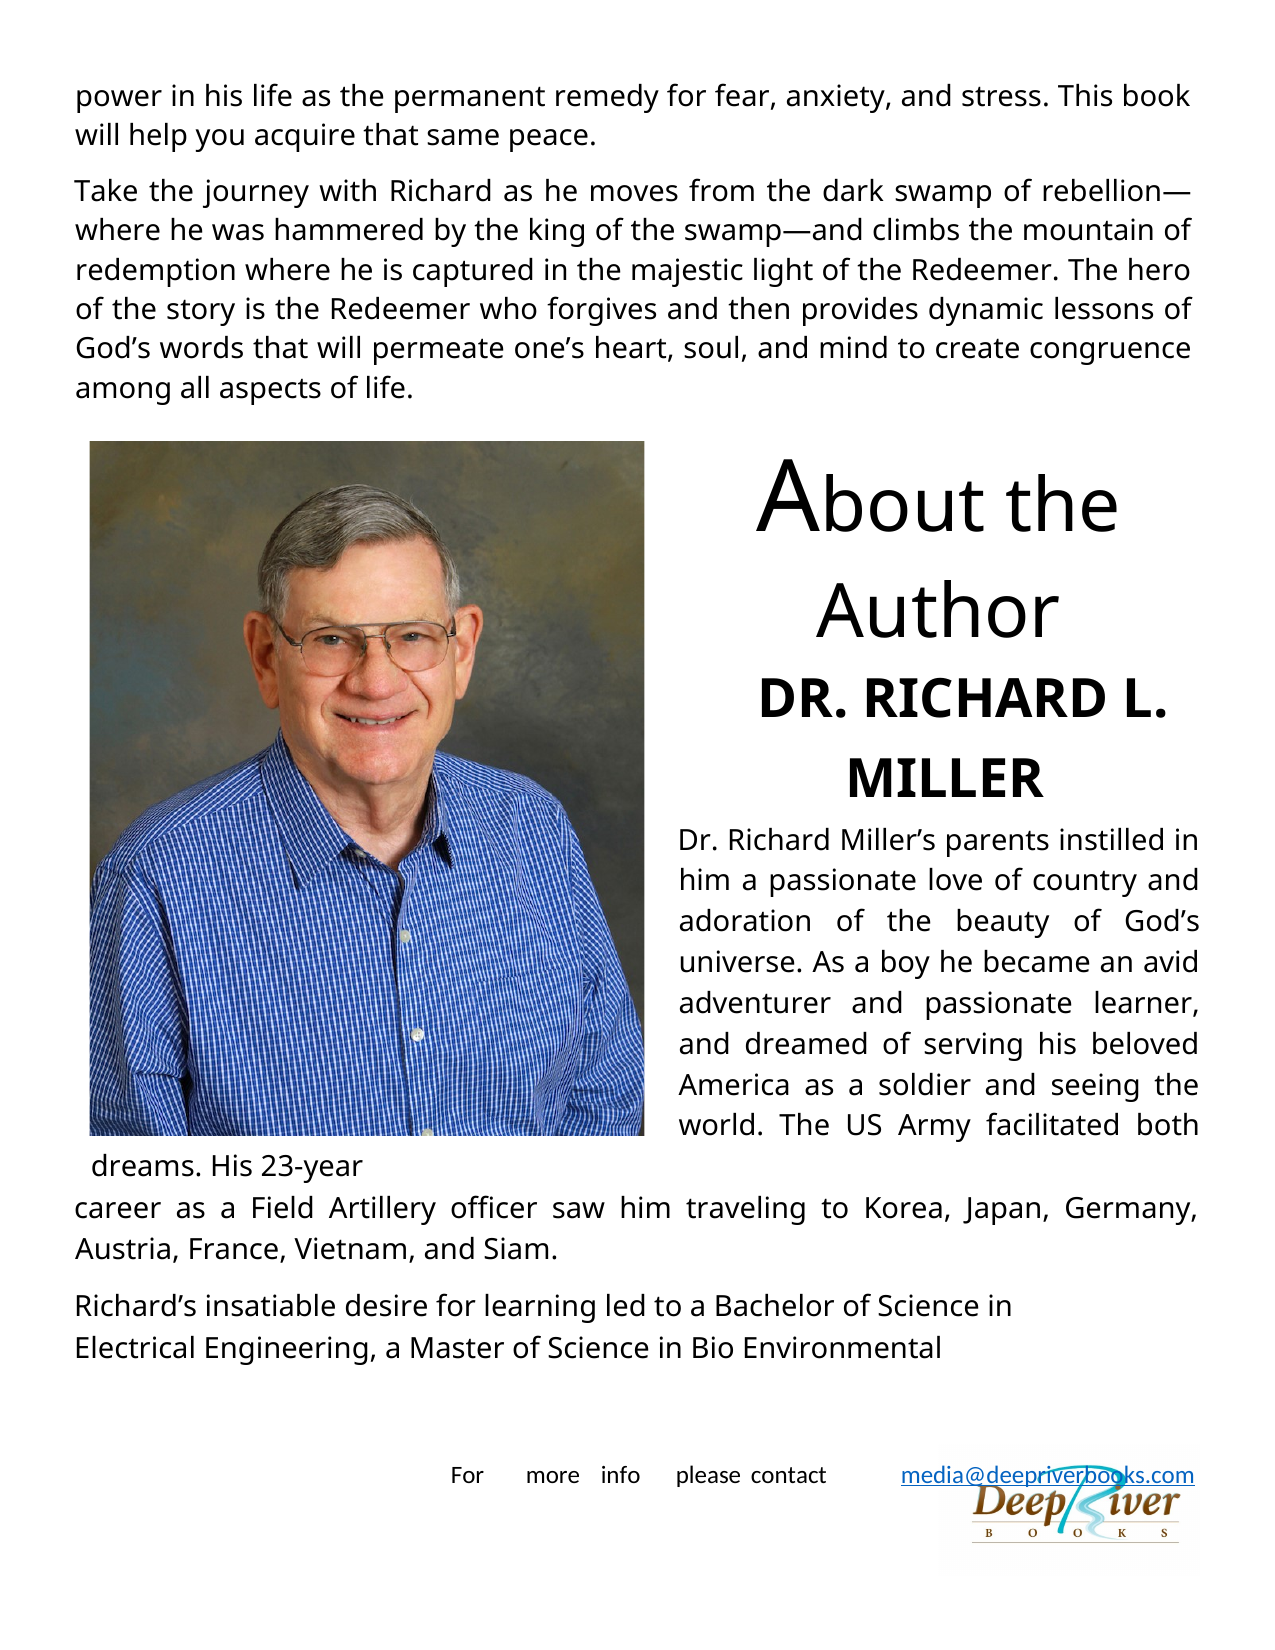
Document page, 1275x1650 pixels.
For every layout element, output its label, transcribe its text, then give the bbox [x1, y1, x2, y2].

text Electrical Engineering, a Master of Science in Bio Environmental [74, 1327, 1200, 1367]
text Dr. Richard Miller’s parents instilled in him a passionate love of country and adoration of the beauty of God’s universe. As a boy he became an avid adventurer and passionate learner, and dreamed of serving his beloved America as a soldier and seeing the world. The US Army facilitated both dreams. His 23-year [89, 819, 1200, 1185]
picture [89, 441, 645, 1136]
text Take the journey with Richard as he moves from the dark swamp of rebellion—where he was hammered by the king of the swamp—and climbs the mountain of redemption where he is captured in the majestic light of the Redeemer. The hero of the story is the Redeemer who forgives and then provides dynamic lessons of God’s words that will permeate one’s heart, soul, and mind to create congruence among all aspects of life. [74, 171, 1193, 407]
text DR. RICHARD L. [645, 659, 1169, 733]
text Richard’s insatiable desire for learning led to a Bachelor of Science in [74, 1285, 1200, 1324]
text MILLER [645, 739, 1044, 813]
picture [938, 1444, 1201, 1576]
text career as a Field Artillery officer saw him traveling to Korea, Japan, Germany, Austria, France, Vietnam, and Siam. [74, 1188, 1200, 1268]
text About the Author [89, 423, 1200, 659]
picture [1028, 1473, 1034, 1481]
